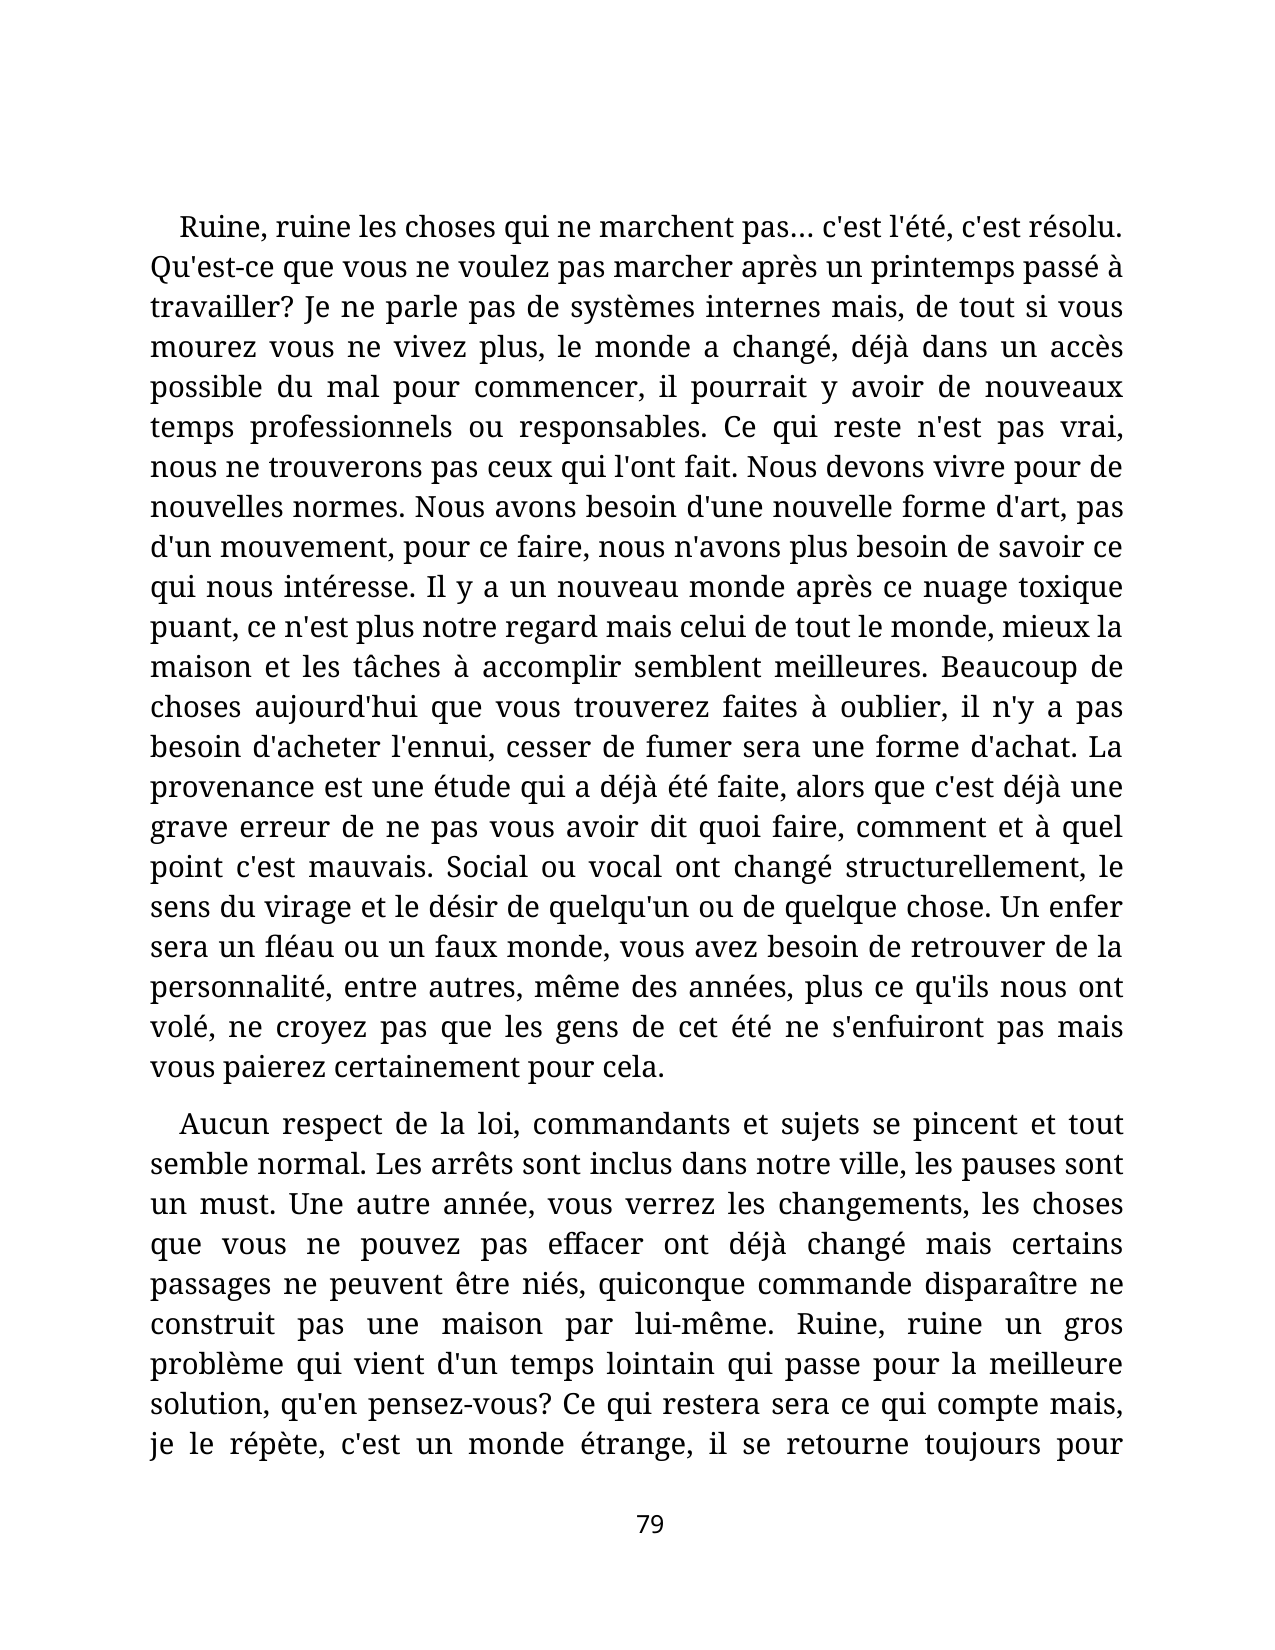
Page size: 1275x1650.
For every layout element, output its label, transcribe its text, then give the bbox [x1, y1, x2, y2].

text Ruine, ruine les choses qui ne marchent pas… c'est l'été, c'est résolu. Qu'est-ce que vous ne voulez pas marcher après un printemps passé à travailler? Je ne parle pas de systèmes internes mais, de tout si vous mourez vous ne vivez plus, le monde a changé, déjà dans un accès possible du mal pour commencer, il pourrait y avoir de nouveaux temps professionnels ou responsables. Ce qui reste n'est pas vrai, nous ne trouverons pas ceux qui l'ont fait. Nous devons vivre pour de nouvelles normes. Nous avons besoin d'une nouvelle forme d'art, pas d'un mouvement, pour ce faire, nous n'avons plus besoin de savoir ce qui nous intéresse. Il y a un nouveau monde après ce nuage toxique puant, ce n'est plus notre regard mais celui de tout le monde, mieux la maison et les tâches à accomplir semblent meilleures. Beaucoup de choses aujourd'hui que vous trouverez faites à oublier, il n'y a pas besoin d'acheter l'ennui, cesser de fumer sera une forme d'achat. La provenance est une étude qui a déjà été faite, alors que c'est déjà une grave erreur de ne pas vous avoir dit quoi faire, comment et à quel point c'est mauvais. Social ou vocal ont changé structurellement, le sens du virage et le désir de quelqu'un ou de quelque chose. Un enfer sera un fléau ou un faux monde, vous avez besoin de retrouver de la personnalité, entre autres, même des années, plus ce qu'ils nous ont volé, ne croyez pas que les gens de cet été ne s'enfuiront pas mais vous paierez certainement pour cela. [150, 206, 1125, 1086]
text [150, 1103, 1125, 1463]
